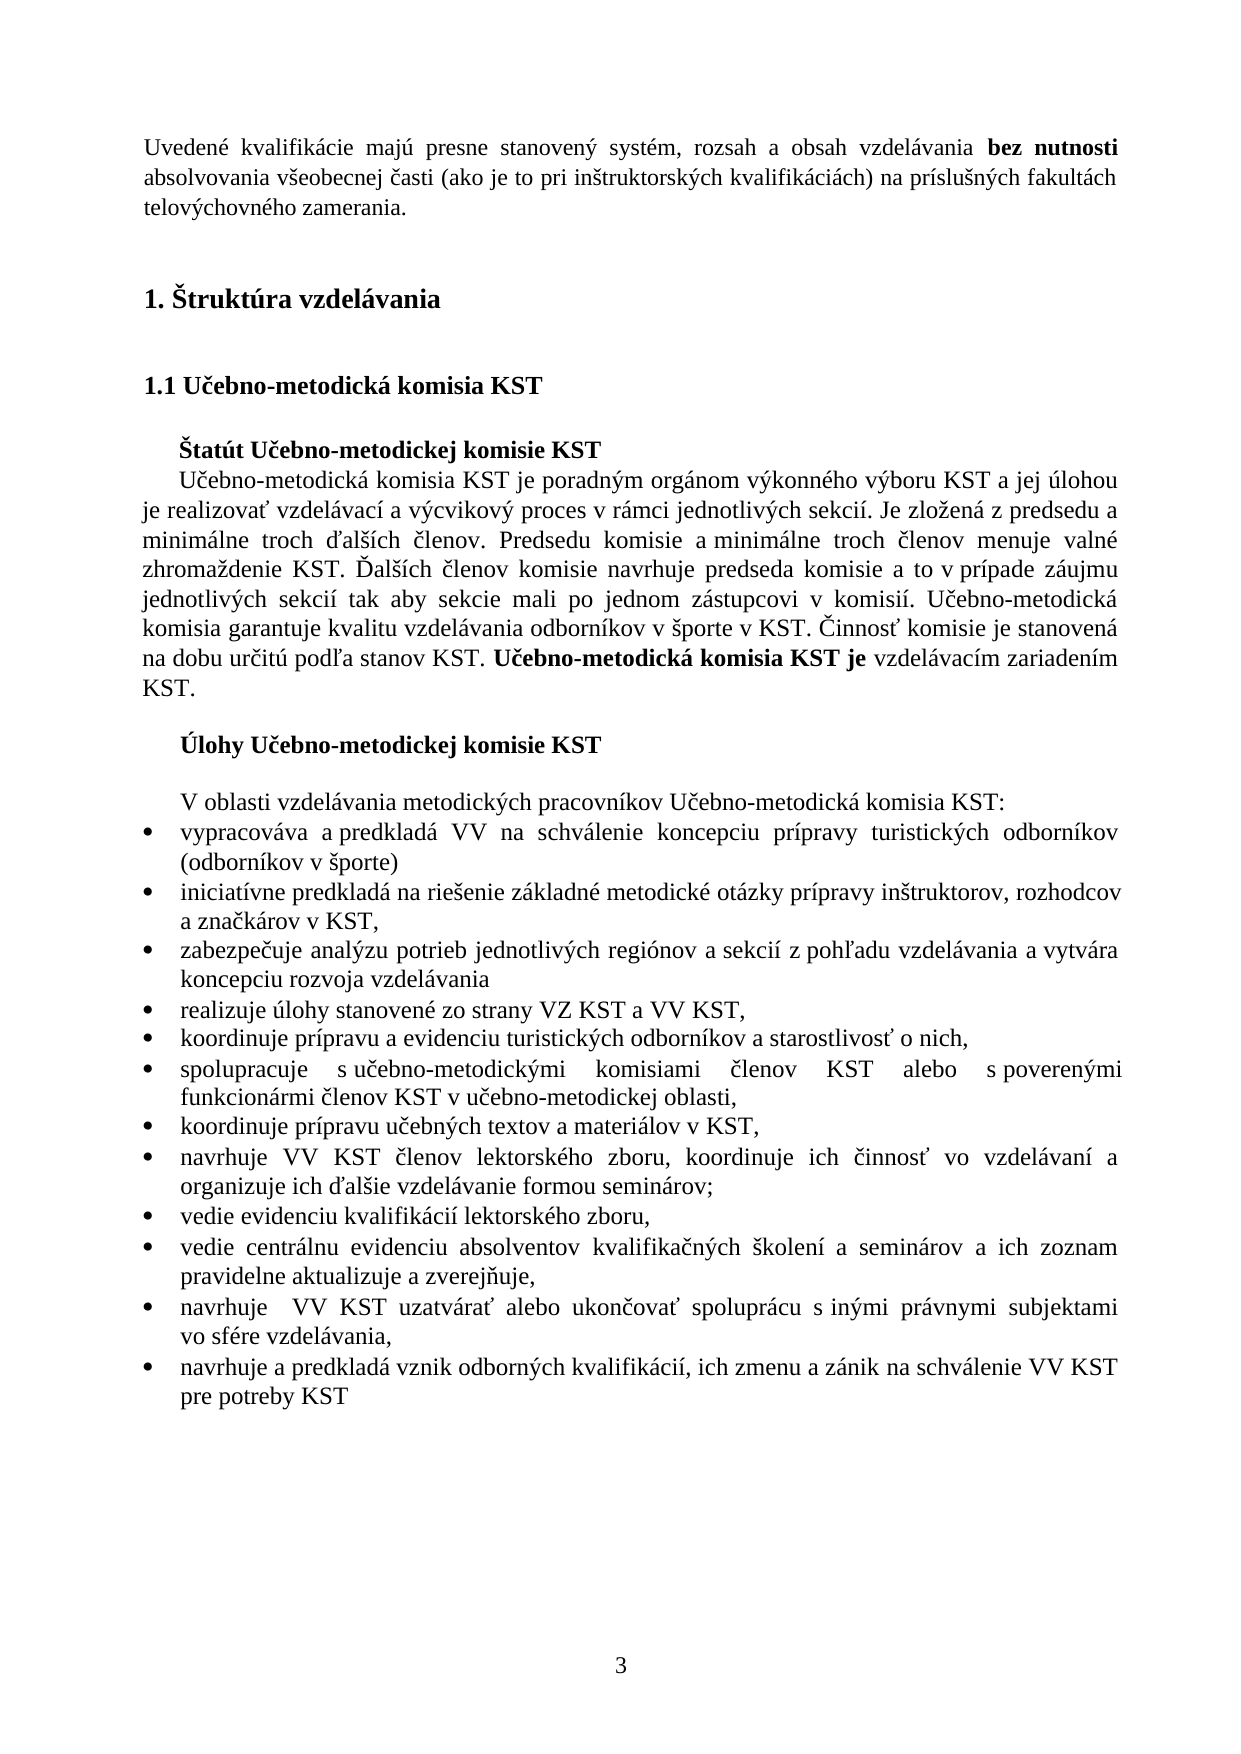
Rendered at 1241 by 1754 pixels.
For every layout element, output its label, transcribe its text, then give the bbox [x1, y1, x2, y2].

list realizuje úlohy stanovené zo strany VZ KST a VV KST, [143, 995, 1122, 1023]
text Úlohy Učebno-metodickej komisie KST [180, 730, 1118, 759]
text Uvedené kvalifikácie majú presne stanovený systém, rozsah a obsah vzdelávania bez nutnosti absolvovania všeobecnej časti (ako je to pri inštruktorských kvalifikáciách) na príslušných fakultách telovýchovného zamerania. [143, 133, 1118, 220]
text Učebno-metodická komisia KST je poradným orgánom výkonného výboru KST a jej úlohou je realizovať vzdelávací a výcvikový proces v rámci jednotlivých sekcií. Je zložená z predsedu a minimálne troch ďalších členov. Predsedu komisie a minimálne troch členov menuje valné zhromaždenie KST. Ďalších členov komisie navrhuje predseda komisie a to v prípade záujmu jednotlivých sekcií tak aby sekcie mali po jednom zástupcovi v komisií. Učebno-metodická komisia garantuje kvalitu vzdelávania odborníkov v športe v KST. Činnosť komisie je stanovená na dobu určitú podľa stanov KST. Učebno-metodická komisia KST je vzdelávacím zariadením KST. [142, 466, 1118, 701]
text V oblasti vzdelávania metodických pracovníkov Učebno-metodická komisia KST: [180, 787, 1118, 816]
list iniciatívne predkladá na riešenie základné metodické otázky prípravy inštruktorov, rozhodcov a značkárov v KST, [143, 877, 1122, 935]
text Štatút Učebno-metodickej komisie KST [142, 435, 1118, 464]
list vypracováva a predkladá VV na schválenie koncepciu prípravy turistických odborníkov (odborníkov v športe) [143, 817, 1118, 876]
list vedie evidenciu kvalifikácií lektorského zboru, [143, 1201, 1118, 1230]
list navrhuje a predkladá vznik odborných kvalifikácií, ich zmenu a zánik na schválenie VV KST pre potreby KST [143, 1352, 1118, 1410]
list zabezpečuje analýzu potrieb jednotlivých regiónov a sekcií z pohľadu vzdelávania a vytvára koncepciu rozvoja vzdelávania [143, 935, 1118, 993]
list koordinuje prípravu a evidenciu turistických odborníkov a starostlivosť o nich, [143, 1023, 1118, 1052]
subtitle 1. Štruktúra vzdelávania [143, 282, 1122, 314]
list spolupracuje s učebno-metodickými komisiami členov KST alebo s poverenými funkcionármi členov KST v učebno-metodickej oblasti, [143, 1054, 1122, 1111]
list vedie centrálnu evidenciu absolventov kvalifikačných školení a seminárov a ich zoznam pravidelne aktualizuje a zverejňuje, [143, 1232, 1118, 1290]
subtitle 1.1 Učebno-metodická komisia KST [143, 370, 888, 400]
list navrhuje VV KST členov lektorského zboru, koordinuje ich činnosť vo vzdelávaní a organizuje ich ďalšie vzdelávanie formou seminárov; [143, 1142, 1118, 1200]
list koordinuje prípravu učebných textov a materiálov v KST, [143, 1111, 1118, 1140]
list navrhuje VV KST uzatvárať alebo ukončovať spoluprácu s inými právnymi subjektami vo sfére vzdelávania, [143, 1292, 1118, 1350]
